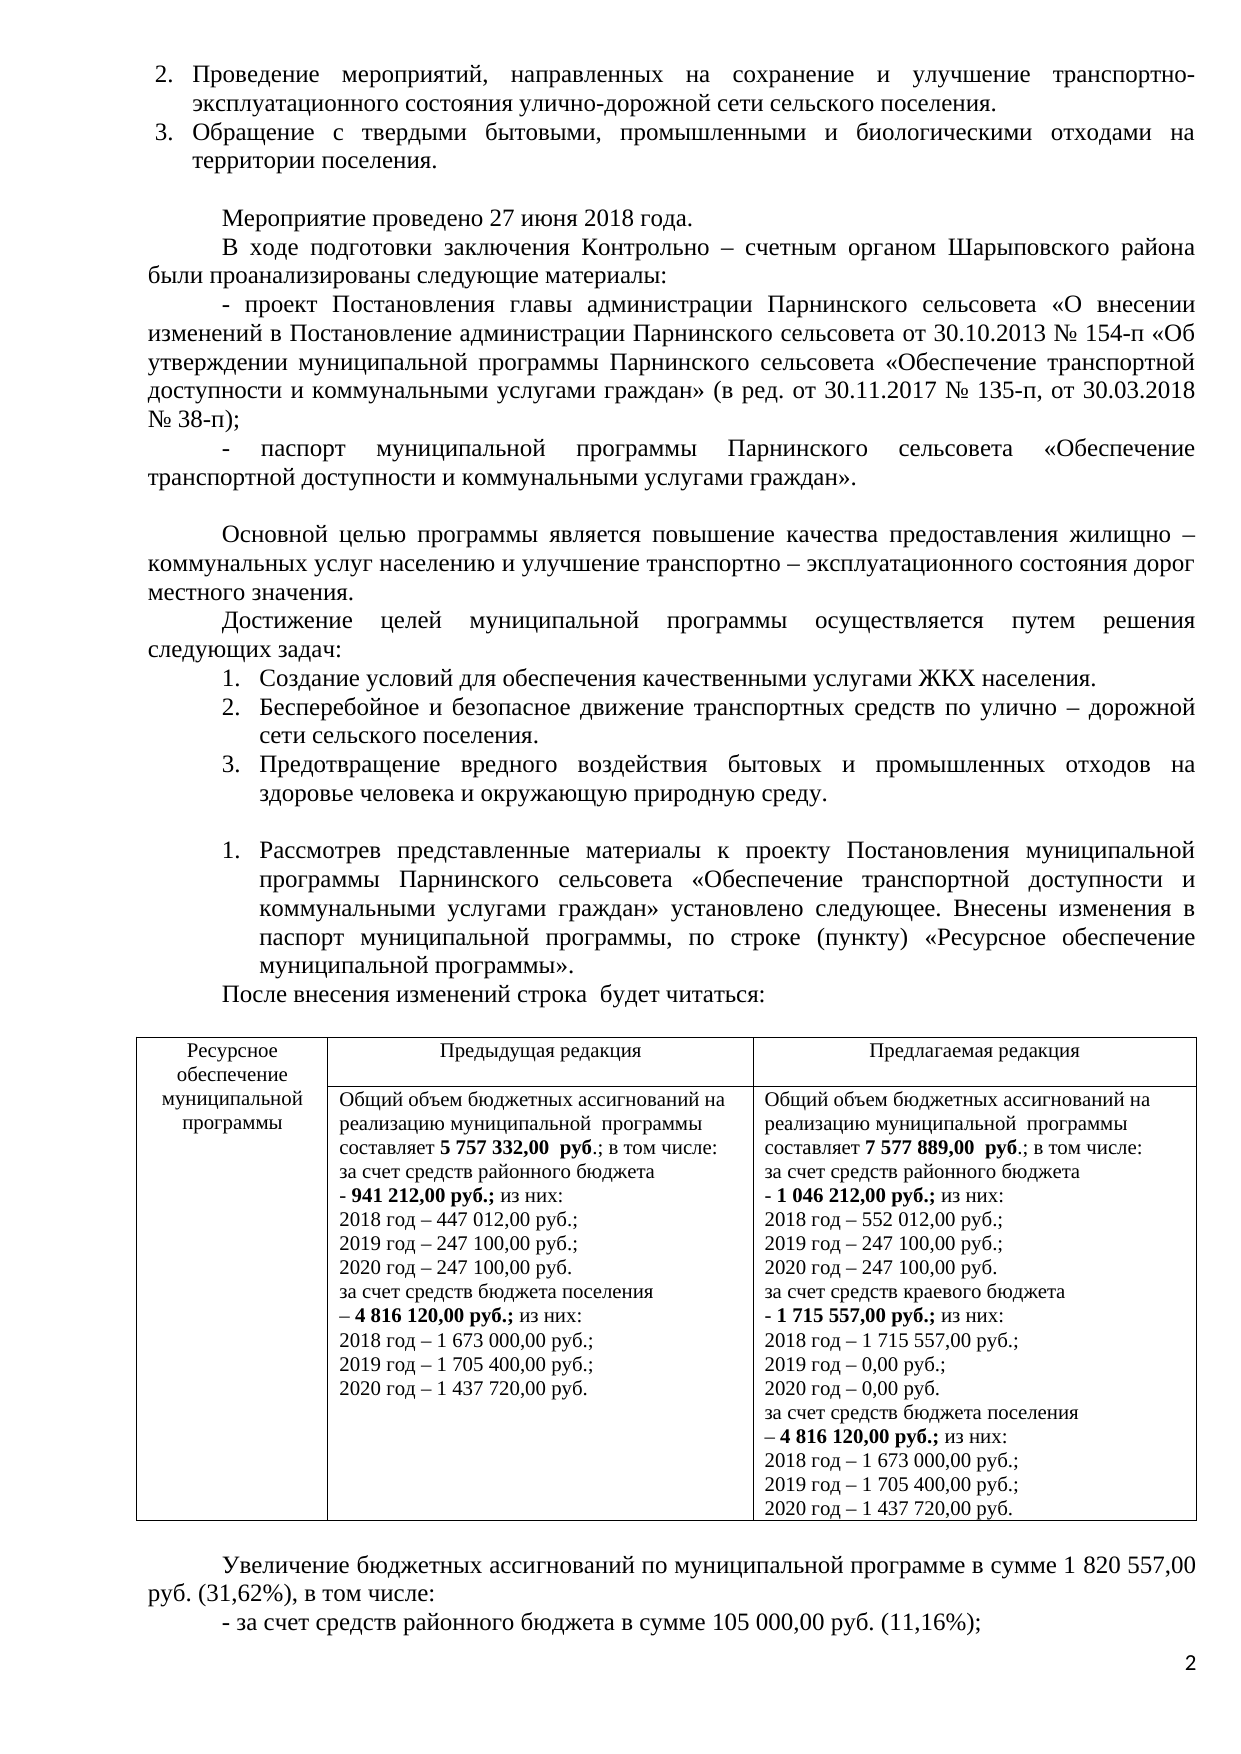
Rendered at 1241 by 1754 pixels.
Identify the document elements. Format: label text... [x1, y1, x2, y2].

text - проект Постановления главы администрации Парнинского сельсовета «О внесении изменений в Постановление администрации Парнинского сельсовета от 30.10.2013 № 154-п «Об утверждении муниципальной программы Парнинского сельсовета «Обеспечение транспортной доступности и коммунальными услугами граждан» (в ред. от 30.11.2017 № 135-п, от 30.03.2018 № 38-п); [148, 289, 1196, 433]
table_cell Общий объем бюджетных ассигнований на реализацию муниципальной программы составляет 5 757 332,00 руб.; в том числе: за счет средств районного бюджета - 941 212,00 руб.; из них: 2018 год – 447 012,00 руб.; 2019 год – 247 100,00 руб.; 2020 год – 247 100,00 руб. за счет средств бюджета поселения – 4 816 120,00 руб.; из них: 2018 год – 1 673 000,00 руб.; 2019 год – 1 705 400,00 руб.; 2020 год – 1 437 720,00 руб. [328, 1087, 753, 1520]
text Мероприятие проведено 27 июня 2018 года. [148, 203, 1196, 232]
text - за счет средств районного бюджета в сумме 105 000,00 руб. (11,16%); [148, 1607, 1196, 1636]
list Рассмотрев представленные материалы к проекту Постановления муниципальной программы Парнинского сельсовета «Обеспечение транспортной доступности и коммунальными услугами граждан» установлено следующее. Внесены изменения в паспорт муниципальной программы, по строке (пункту) «Ресурсное обеспечение муниципальной программы». [222, 835, 1196, 979]
list Предотвращение вредного воздействия бытовых и промышленных отходов на здоровье человека и окружающую природную среду. [222, 749, 1196, 807]
text Увеличение бюджетных ассигнований по муниципальной программе в сумме 1 820 557,00 руб. (31,62%), в том числе: [148, 1550, 1196, 1607]
list Обращение с твердыми бытовыми, промышленными и биологическими отходами на территории поселения. [154, 117, 1196, 174]
table_header Ресурсное обеспечение муниципальной программы [137, 1038, 327, 1520]
table_cell Общий объем бюджетных ассигнований на реализацию муниципальной программы составляет 7 577 889,00 руб.; в том числе: за счет средств районного бюджета - 1 046 212,00 руб.; из них: 2018 год – 552 012,00 руб.; 2019 год – 247 100,00 руб.; 2020 год – 247 100,00 руб. за счет средств краевого бюджета - 1 715 557,00 руб.; из них: 2018 год – 1 715 557,00 руб.; 2019 год – 0,00 руб.; 2020 год – 0,00 руб. за счет средств бюджета поселения – 4 816 120,00 руб.; из них: 2018 год – 1 673 000,00 руб.; 2019 год – 1 705 400,00 руб.; 2020 год – 1 437 720,00 руб. [754, 1087, 1196, 1520]
list Бесперебойное и безопасное движение транспортных средств по улично – дорожной сети сельского поселения. [222, 692, 1196, 749]
text - паспорт муниципальной программы Парнинского сельсовета «Обеспечение транспортной доступности и коммунальными услугами граждан». [148, 433, 1196, 490]
list Создание условий для обеспечения качественными услугами ЖКХ населения. [222, 663, 1196, 692]
text Основной целью программы является повышение качества предоставления жилищно – коммунальных услуг населению и улучшение транспортно – эксплуатационного состояния дорог местного значения. [148, 519, 1196, 605]
table_header Предыдущая редакция [328, 1038, 753, 1086]
text В ходе подготовки заключения Контрольно – счетным органом Шарыповского района были проанализированы следующие материалы: [148, 232, 1196, 289]
table_header Предлагаемая редакция [754, 1038, 1196, 1086]
list Проведение мероприятий, направленных на сохранение и улучшение транспортно-эксплуатационного состояния улично-дорожной сети сельского поселения. [154, 59, 1196, 117]
text Достижение целей муниципальной программы осуществляется путем решения следующих задач: [148, 605, 1196, 663]
text После внесения изменений строка будет читаться: [148, 979, 1196, 1008]
